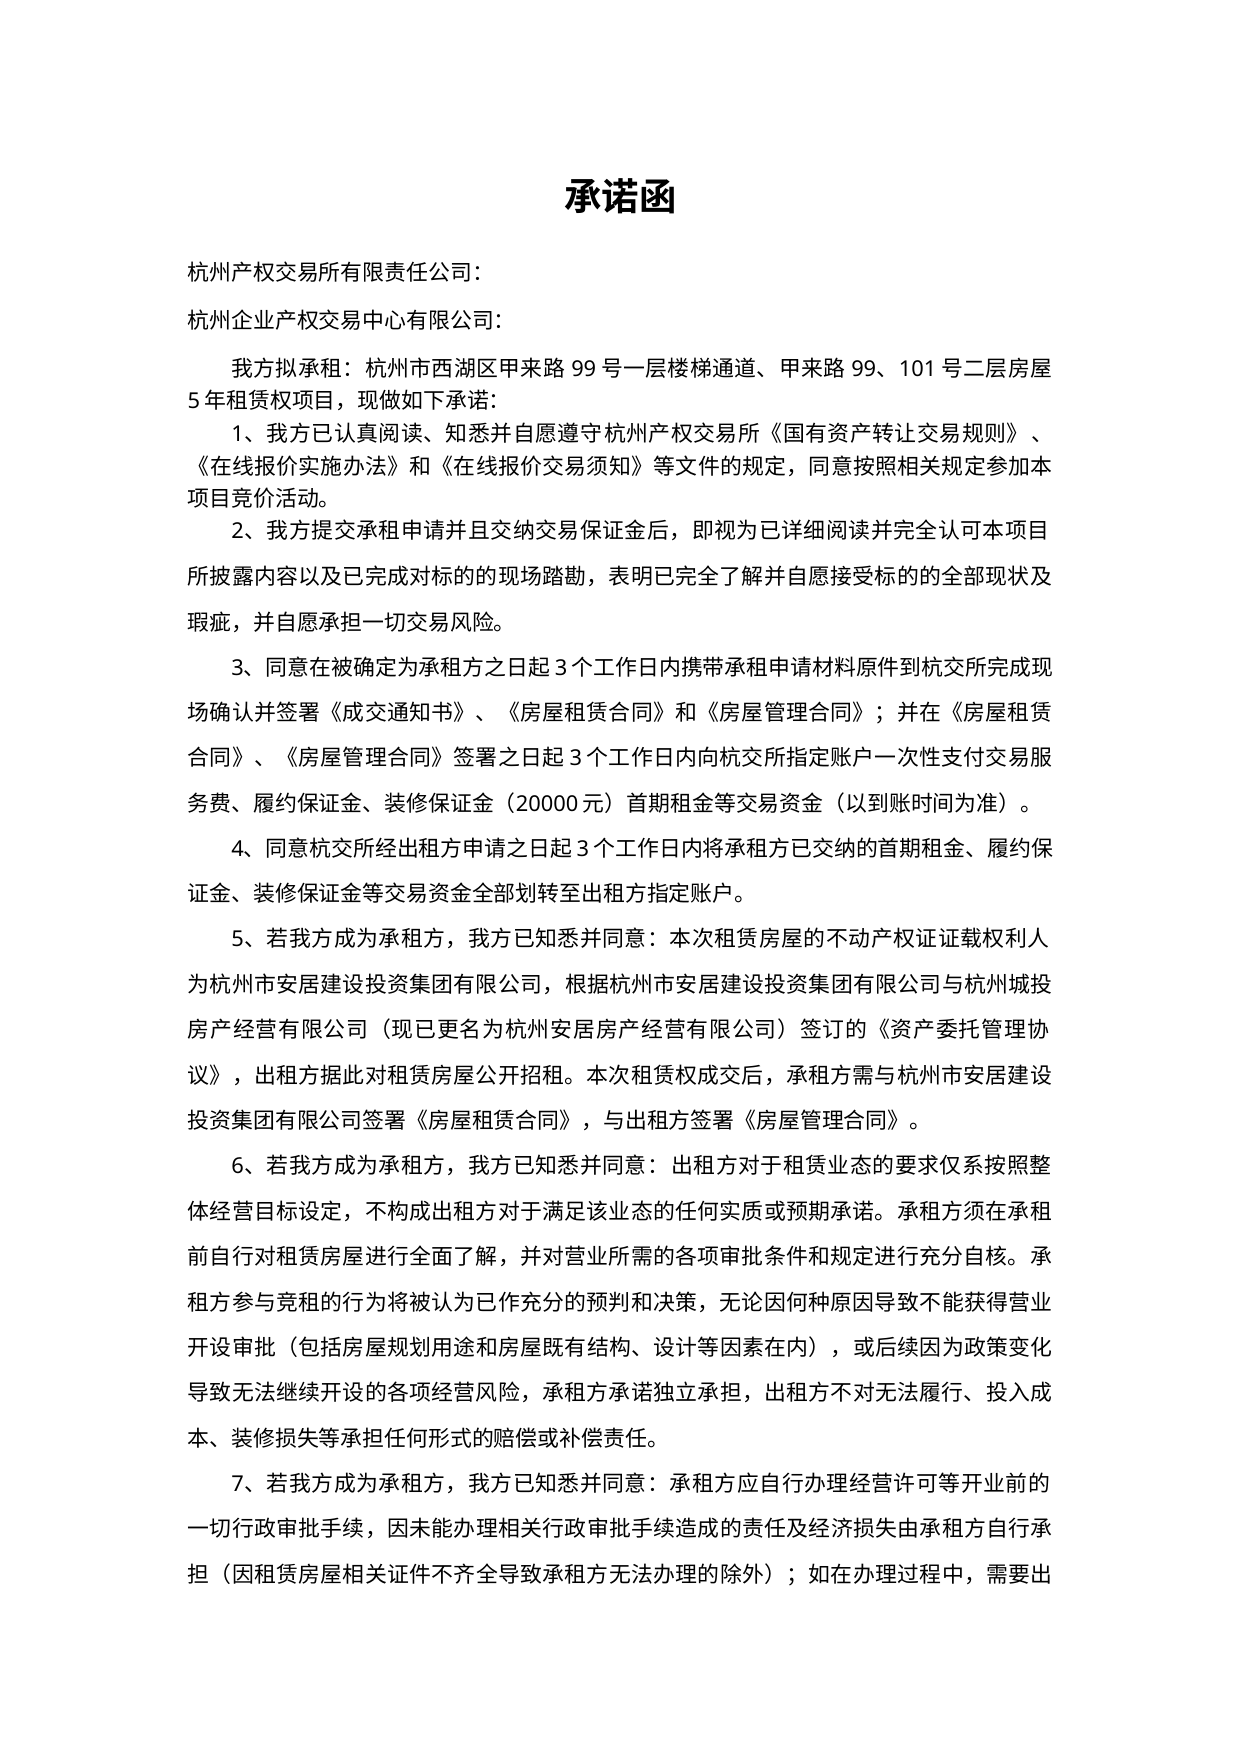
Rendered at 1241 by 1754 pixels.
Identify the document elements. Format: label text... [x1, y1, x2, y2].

text 4、同意杭交所经出租方申请之日起3个工作日内将承租方已交纳的首期租金、履约保证金、装修保证金等交易资金全部划转至出租方指定账户。 [187, 831, 1053, 908]
text 我方拟承租：杭州市西湖区甲来路99号一层楼梯通道、甲来路99、101号二层房屋5年租赁权项目，现做如下承诺： [187, 351, 1053, 416]
text 杭州企业产权交易中心有限公司： [187, 302, 1053, 335]
text 6、若我方成为承租方，我方已知悉并同意：出租方对于租赁业态的要求仅系按照整体经营目标设定，不构成出租方对于满足该业态的任何实质或预期承诺。承租方须在承租前自行对租赁房屋进行全面了解，并对营业所需的各项审批条件和规定进行充分自核。承租方参与竞租的行为将被认为已作充分的预判和决策，无论因何种原因导致不能获得营业开设审批（包括房屋规划用途和房屋既有结构、设计等因素在内），或后续因为政策变化导致无法继续开设的各项经营风险，承租方承诺独立承担，出租方不对无法履行、投入成本、装修损失等承担任何形式的赔偿或补偿责任。 [187, 1148, 1053, 1453]
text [187, 1466, 1053, 1589]
text 杭州产权交易所有限责任公司： [187, 254, 1053, 287]
text 承诺函 [187, 162, 1053, 227]
text 2、我方提交承租申请并且交纳交易保证金后，即视为已详细阅读并完全认可本项目所披露内容以及已完成对标的的现场踏勘，表明已完全了解并自愿接受标的的全部现状及瑕疵，并自愿承担一切交易风险。 [187, 513, 1053, 637]
text 3、同意在被确定为承租方之日起3个工作日内携带承租申请材料原件到杭交所完成现场确认并签署《成交通知书》、《房屋租赁合同》和《房屋管理合同》；并在《房屋租赁合同》、《房屋管理合同》签署之日起3个工作日内向杭交所指定账户一次性支付交易服务费、履约保证金、装修保证金（20000元）首期租金等交易资金（以到账时间为准）。 [187, 649, 1053, 818]
text 1、我方已认真阅读、知悉并自愿遵守杭州产权交易所《国有资产转让交易规则》、《在线报价实施办法》和《在线报价交易须知》等文件的规定，同意按照相关规定参加本项目竞价活动。 [187, 416, 1053, 513]
text 5、若我方成为承租方，我方已知悉并同意：本次租赁房屋的不动产权证证载权利人为杭州市安居建设投资集团有限公司，根据杭州市安居建设投资集团有限公司与杭州城投房产经营有限公司（现已更名为杭州安居房产经营有限公司）签订的《资产委托管理协议》，出租方据此对租赁房屋公开招租。本次租赁权成交后，承租方需与杭州市安居建设投资集团有限公司签署《房屋租赁合同》，与出租方签署《房屋管理合同》。 [187, 921, 1053, 1135]
